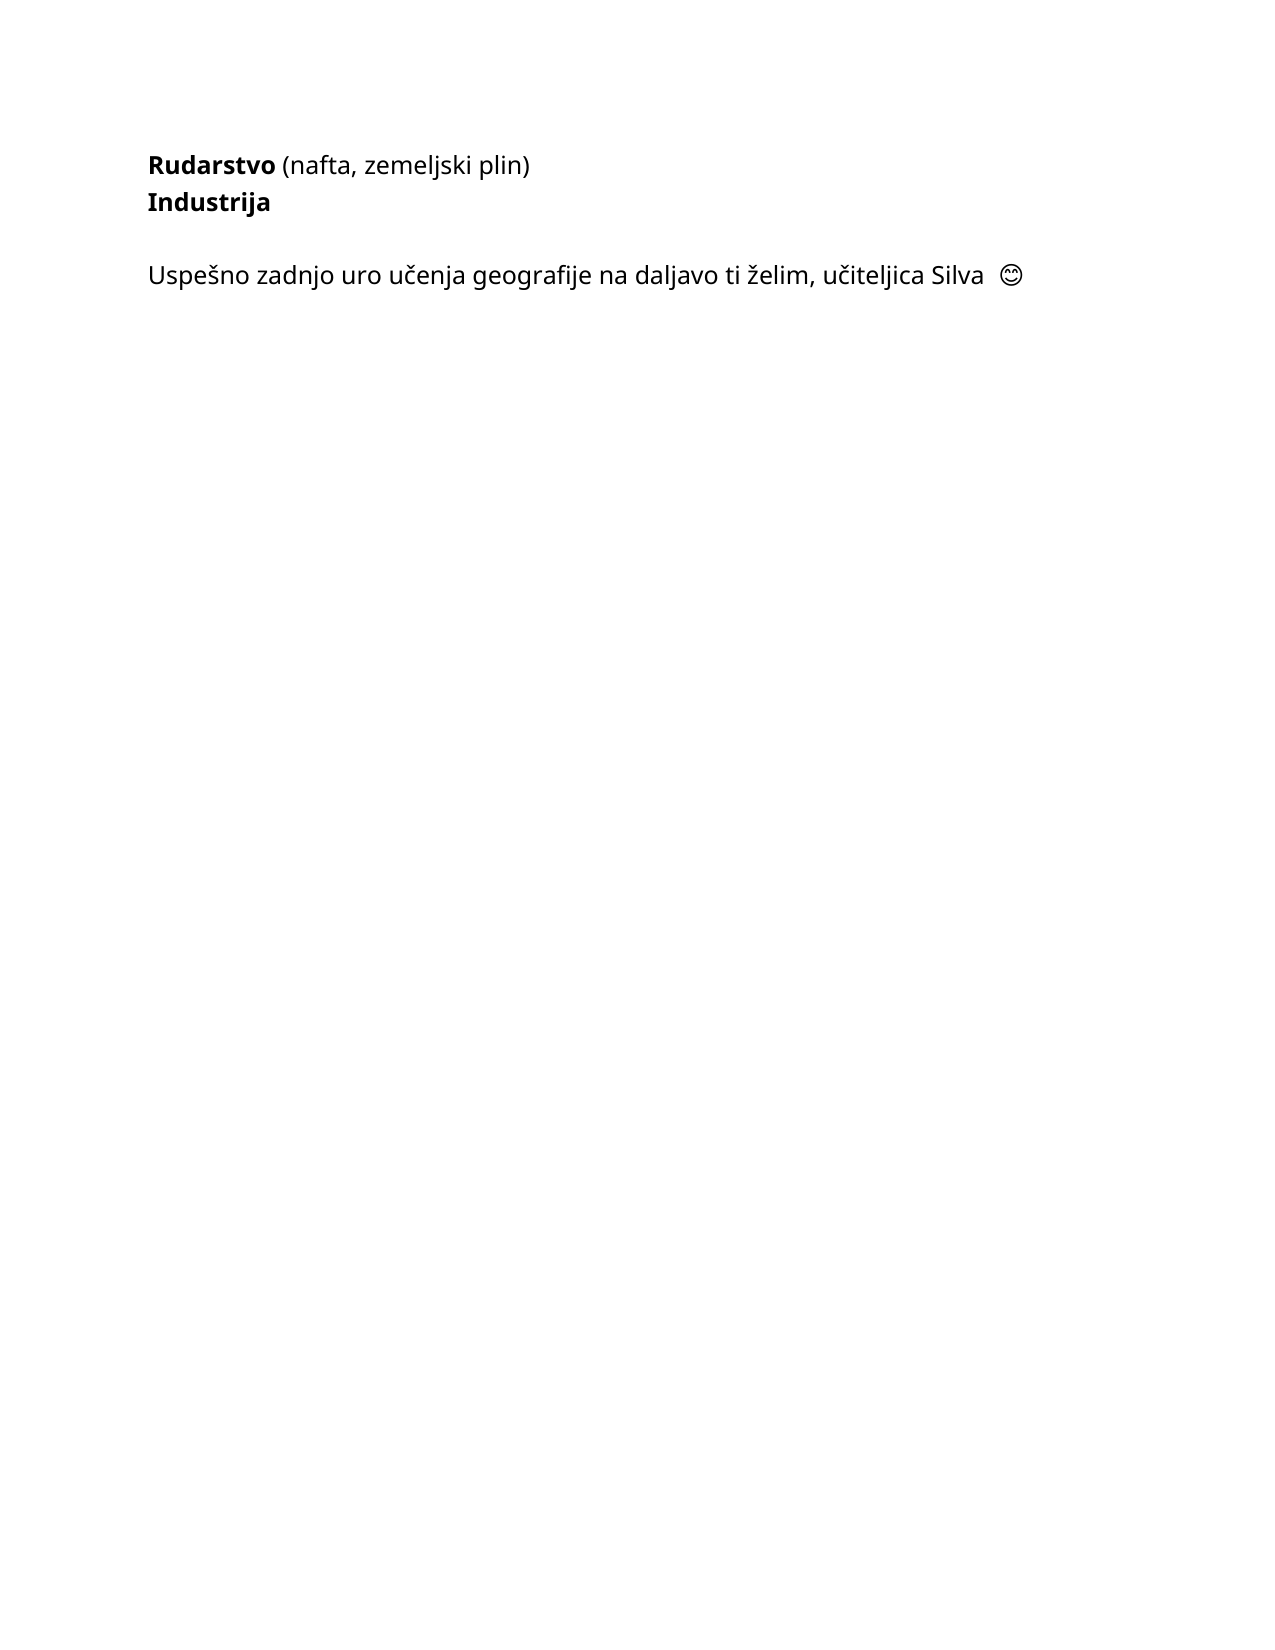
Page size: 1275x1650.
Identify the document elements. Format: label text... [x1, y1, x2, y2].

text Rudarstvo (nafta, zemeljski plin) [148, 148, 1127, 182]
text Uspešno zadnjo uro učenja geografije na daljavo ti želim, učiteljica Silva [148, 258, 1127, 292]
text Industrija [148, 184, 1127, 218]
